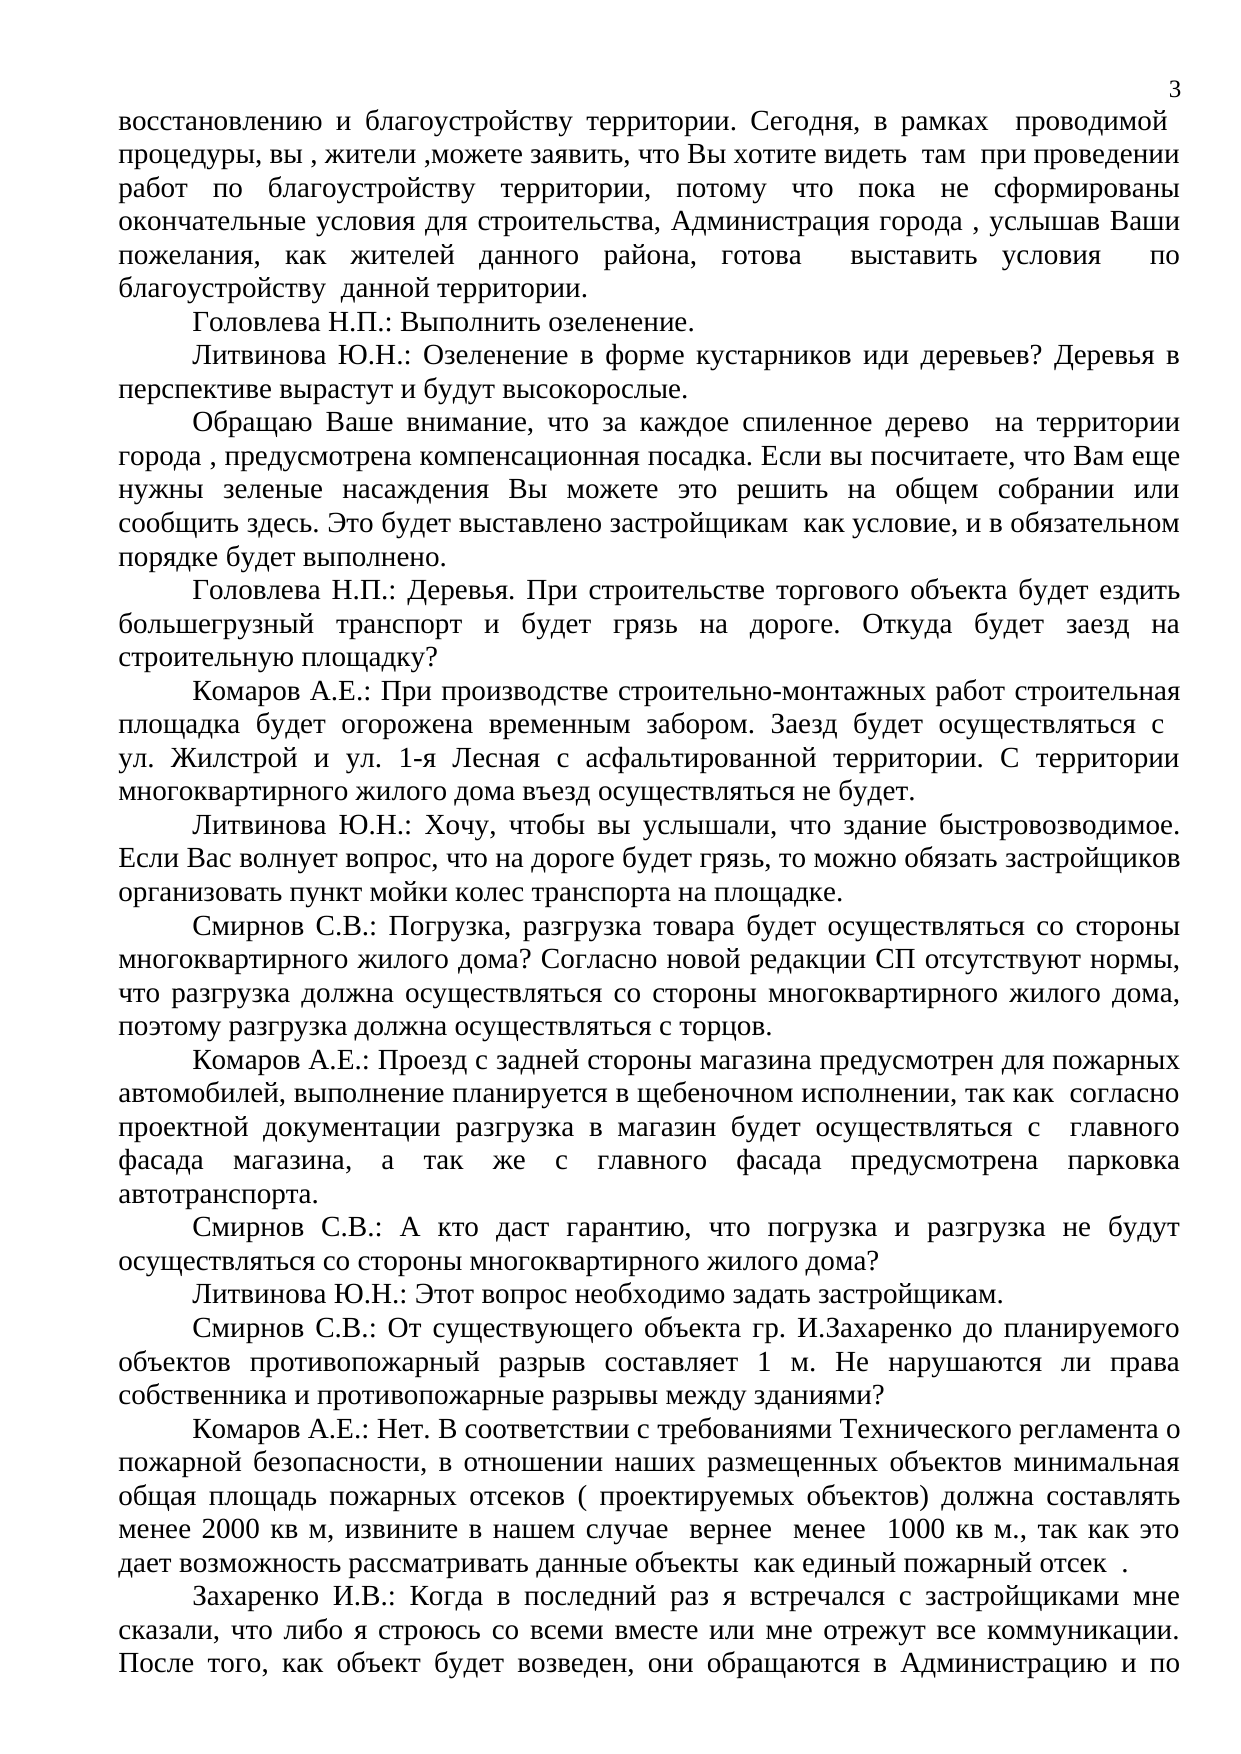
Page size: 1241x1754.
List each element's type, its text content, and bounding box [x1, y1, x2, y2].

text Литвинова Ю.Н.: Хочу, чтобы вы услышали, что здание быстровозводимое. Если Вас волнует вопрос, что на дороге будет грязь, то можно обязать застройщиков организовать пункт мойки колес транспорта на площадке. [118, 807, 1181, 908]
text Комаров А.Е.: Нет. В соответствии с требованиями Технического регламента о пожарной безопасности, в отношении наших размещенных объектов минимальная общая площадь пожарных отсеков ( проектируемых объектов) должна составлять менее 2000 кв м, извините в нашем случае вернее менее 1000 кв м., так как это дает возможность рассматривать данные объекты как единый пожарный отсек . [118, 1411, 1181, 1578]
text Литвинова Ю.Н.: Озеленение в форме кустарников иди деревьев? Деревья в перспективе вырастут и будут высокорослые. [118, 337, 1181, 404]
text Головлева Н.П.: Выполнить озеленение. [118, 304, 1181, 337]
text Комаров А.Е.: Проезд с задней стороны магазина предусмотрен для пожарных автомобилей, выполнение планируется в щебеночном исполнении, так как согласно проектной документации разгрузка в магазин будет осуществляться с главного фасада магазина, а так же с главного фасада предусмотрена парковка автотранспорта. [118, 1042, 1181, 1209]
text Комаров А.Е.: При производстве строительно-монтажных работ строительная площадка будет огорожена временным забором. Заезд будет осуществляться с ул. Жилстрой и ул. 1-я Лесная с асфальтированной территории. С территории многоквартирного жилого дома въезд осуществляться не будет. [118, 673, 1181, 807]
text Смирнов С.В.: Погрузка, разгрузка товара будет осуществляться со стороны многоквартирного жилого дома? Согласно новой редакции СП отсутствуют нормы, что разгрузка должна осуществляться со стороны многоквартирного жилого дома, поэтому разгрузка должна осуществляться с торцов. [118, 908, 1181, 1042]
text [118, 103, 1181, 304]
text Литвинова Ю.Н.: Этот вопрос необходимо задать застройщикам. [118, 1277, 1181, 1310]
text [118, 1578, 1181, 1679]
text Смирнов С.В.: От существующего объекта гр. И.Захаренко до планируемого объектов противопожарный разрыв составляет . Не нарушаются ли права собственника и противопожарные разрывы между зданиями? [118, 1310, 1181, 1411]
text Обращаю Ваше внимание, что за каждое спиленное дерево на территории города , предусмотрена компенсационная посадка. Если вы посчитаете, что Вам еще нужны зеленые насаждения Вы можете это решить на общем собрании или сообщить здесь. Это будет выставлено застройщикам как условие, и в обязательном порядке будет выполнено. [118, 404, 1181, 572]
text Головлева Н.П.: Деревья. При строительстве торгового объекта будет ездить большегрузный транспорт и будет грязь на дороге. Откуда будет заезд на строительную площадку? [118, 572, 1181, 673]
text Смирнов С.В.: А кто даст гарантию, что погрузка и разгрузка не будут осуществляться со стороны многоквартирного жилого дома? [118, 1209, 1181, 1277]
